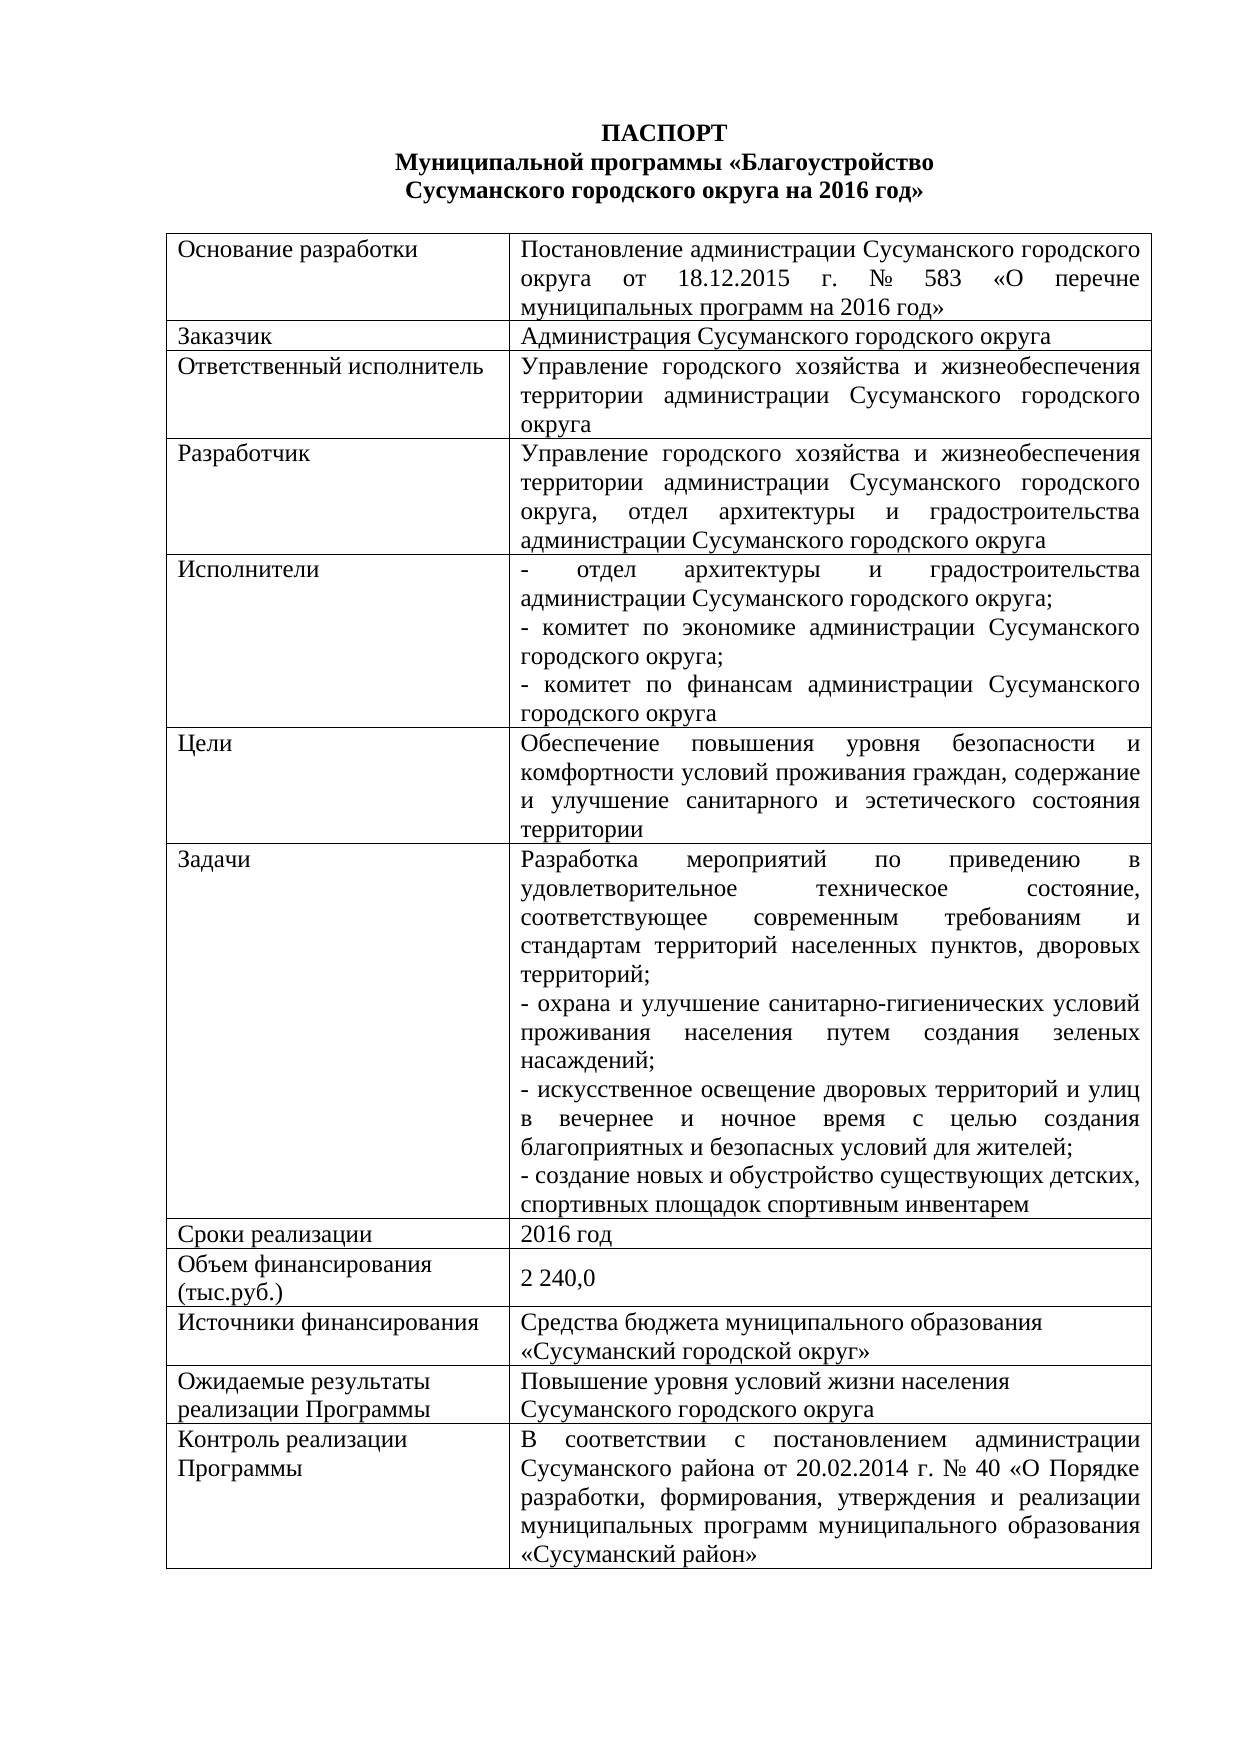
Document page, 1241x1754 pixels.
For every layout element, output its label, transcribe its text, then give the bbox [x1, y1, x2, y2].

table_cell Повышение уровня условий жизни населения Сусуманского городского округа [510, 1366, 1151, 1423]
table_cell Источники финансирования [167, 1307, 509, 1365]
text ПАСПОРТ [177, 118, 1152, 147]
table_cell Разработчик [167, 439, 509, 553]
table_cell Управление городского хозяйства и жизнеобеспечения территории администрации Сусуманского городского округа [510, 351, 1151, 437]
table_header Основание разработки [167, 234, 509, 320]
table_cell Управление городского хозяйства и жизнеобеспечения территории администрации Сусуманского городского округа, отдел архитектуры и градостроительства администрации Сусуманского городского округа [510, 439, 1151, 553]
table_cell Разработка мероприятий по приведению в удовлетворительное техническое состояние, соответствующее современным требованиям и стандартам территорий населенных пунктов, дворовых территорий; - охрана и улучшение санитарно-гигиенических условий проживания населения путем создания зеленых насаждений; - искусственное освещение дворовых территорий и улиц в вечернее и ночное время с целью создания благоприятных и безопасных условий для жителей; - создание новых и обустройство существующих детских, спортивных площадок спортивным инвентарем [510, 844, 1151, 1218]
table_cell 2016 год [510, 1219, 1151, 1248]
table_cell Объем финансирования (тыс.руб.) [167, 1249, 509, 1306]
table_cell 2 240,0 [510, 1249, 1151, 1306]
table_cell - отдел архитектуры и градостроительства администрации Сусуманского городского округа; - комитет по экономике администрации Сусуманского городского округа; - комитет по финансам администрации Сусуманского городского округа [510, 555, 1151, 727]
table_cell Ожидаемые результаты реализации Программы [167, 1366, 509, 1423]
table_cell Обеспечение повышения уровня безопасности и комфортности условий проживания граждан, содержание и улучшение санитарного и эстетического состояния территории [510, 728, 1151, 843]
table_cell Заказчик [167, 321, 509, 350]
table_cell Администрация Сусуманского городского округа [510, 321, 1151, 350]
text Муниципальной программы «Благоустройство [177, 147, 1152, 176]
table_cell В соответствии с постановлением администрации Сусуманского района от 20.02.2014 г. № 40 «О Порядке разработки, формирования, утверждения и реализации муниципальных программ муниципального образования «Сусуманский район» [510, 1424, 1151, 1568]
table_cell Задачи [167, 844, 509, 1218]
table_cell Исполнители [167, 555, 509, 727]
table_header Постановление администрации Сусуманского городского округа от 18.12.2015 г. № 583 «О перечне муниципальных программ на 2016 год» [510, 234, 1151, 320]
table_cell Контроль реализации Программы [167, 1424, 509, 1568]
table_cell Цели [167, 728, 509, 843]
table_cell Сроки реализации [167, 1219, 509, 1248]
table_cell Средства бюджета муниципального образования «Сусуманский городской округ» [510, 1307, 1151, 1365]
table_cell Ответственный исполнитель [167, 351, 509, 437]
text Сусуманского городского округа на 2016 год» [177, 176, 1152, 204]
